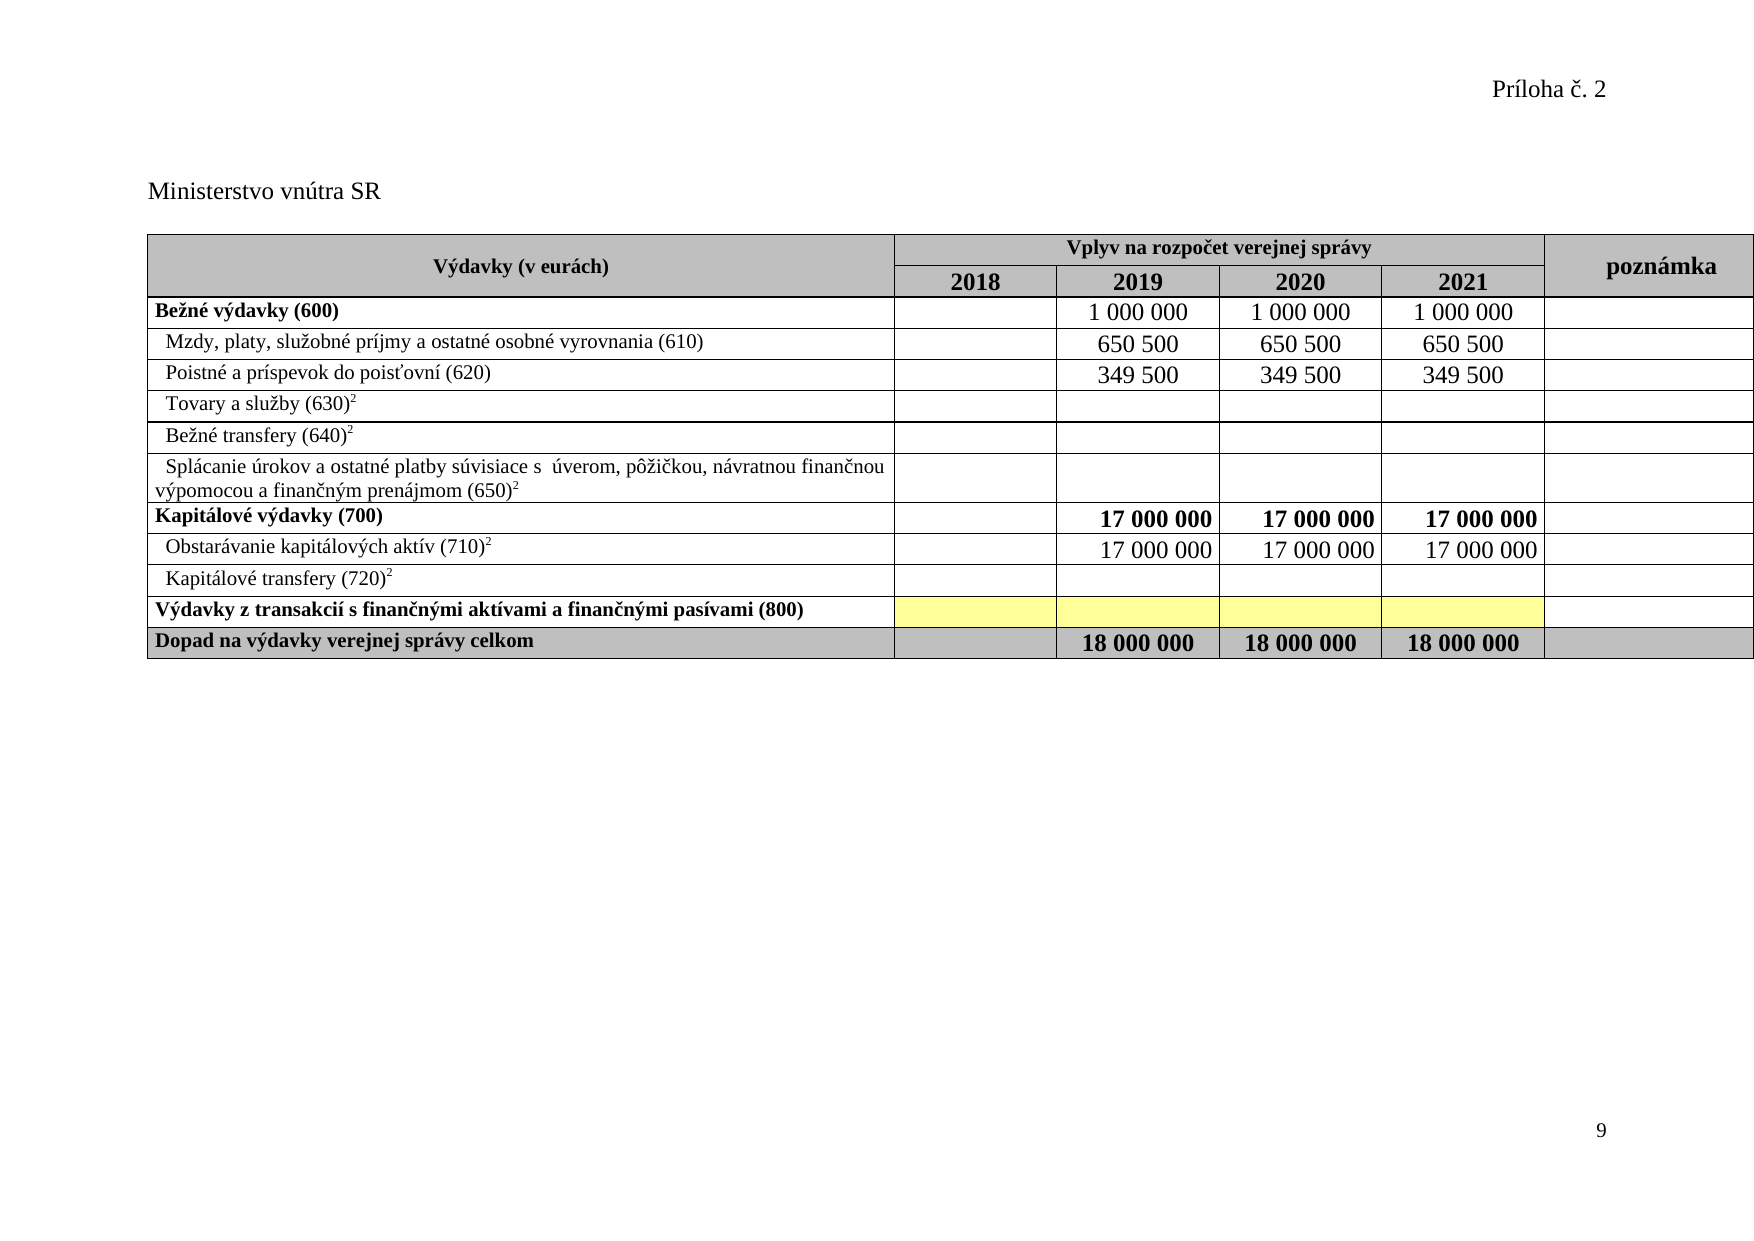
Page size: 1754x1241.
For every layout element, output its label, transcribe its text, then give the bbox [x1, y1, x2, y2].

table_cell 17 000 000 [1220, 503, 1381, 533]
table_cell [1057, 391, 1219, 421]
table_cell [895, 503, 1056, 533]
text Ministerstvo vnútra SR [148, 176, 1606, 205]
table_cell [895, 298, 1056, 328]
table_cell [1382, 391, 1544, 421]
table_cell 650 500 [1057, 329, 1219, 359]
table_cell [1545, 423, 1753, 453]
table_cell 18 000 000 [1382, 628, 1544, 658]
table_cell [1057, 597, 1219, 627]
table_cell [1545, 628, 1753, 658]
table_cell [1220, 391, 1381, 421]
table_header poznámka [1545, 235, 1753, 296]
table_cell 349 500 [1220, 360, 1381, 390]
table_cell [1545, 298, 1753, 328]
table_cell [1382, 423, 1544, 453]
table_cell [1220, 454, 1381, 502]
table_cell 18 000 000 [1220, 628, 1381, 658]
table_cell [1057, 454, 1219, 502]
table_cell [1382, 597, 1544, 627]
table_cell [1545, 454, 1753, 502]
table_cell Kapitálové výdavky (700) [148, 503, 894, 533]
table_cell [1220, 597, 1381, 627]
table_cell [1545, 360, 1753, 390]
table_cell [1057, 423, 1219, 453]
table_cell [1057, 565, 1219, 596]
table_cell [1220, 423, 1381, 453]
table_cell Výdavky z transakcií s finančnými aktívami a finančnými pasívami (800) [148, 597, 894, 627]
table_cell [895, 534, 1056, 564]
table_cell 1 000 000 [1057, 298, 1219, 328]
table_cell [1382, 565, 1544, 596]
table_cell 18 000 000 [1057, 628, 1219, 658]
table_cell [895, 360, 1056, 390]
table_cell 17 000 000 [1220, 534, 1381, 564]
table_cell Obstarávanie kapitálových aktív (710)2 [148, 534, 894, 564]
table_header Výdavky (v eurách) [148, 235, 894, 296]
table_cell 1 000 000 [1220, 298, 1381, 328]
table_cell Bežné výdavky (600) [148, 298, 894, 328]
table_cell [1545, 597, 1753, 627]
table_cell [895, 391, 1056, 421]
table_cell Tovary a služby (630)2 [148, 391, 894, 421]
table_cell Mzdy, platy, služobné príjmy a ostatné osobné vyrovnania (610) [148, 329, 894, 359]
table_cell 1 000 000 [1382, 298, 1544, 328]
table_cell [895, 628, 1056, 658]
table_cell [1545, 329, 1753, 359]
table_cell 2018 [895, 266, 1056, 296]
table_cell 349 500 [1382, 360, 1544, 390]
table_cell 2020 [1220, 266, 1381, 296]
table_cell [1545, 391, 1753, 421]
table_cell 17 000 000 [1382, 503, 1544, 533]
table_cell 17 000 000 [1057, 534, 1219, 564]
table_cell Dopad na výdavky verejnej správy celkom [148, 628, 894, 658]
table_cell 17 000 000 [1057, 503, 1219, 533]
table_cell 2021 [1382, 266, 1544, 296]
table_cell Splácanie úrokov a ostatné platby súvisiace s úverom, pôžičkou, návratnou finančnou výpomocou a finančným prenájmom (650)2 [148, 454, 894, 502]
table_cell 2019 [1057, 266, 1219, 296]
table_cell [895, 597, 1056, 627]
table_cell [895, 565, 1056, 596]
table_cell [1545, 534, 1753, 564]
table_cell 650 500 [1220, 329, 1381, 359]
table_cell [895, 423, 1056, 453]
table_cell [1382, 454, 1544, 502]
table_cell [1545, 503, 1753, 533]
table_cell 650 500 [1382, 329, 1544, 359]
table_cell Bežné transfery (640)2 [148, 423, 894, 453]
table_cell Kapitálové transfery (720)2 [148, 565, 894, 596]
table_cell [895, 454, 1056, 502]
table_cell [895, 329, 1056, 359]
table_cell [1545, 565, 1753, 596]
table_cell 349 500 [1057, 360, 1219, 390]
table_cell Poistné a príspevok do poisťovní (620) [148, 360, 894, 390]
table_header Vplyv na rozpočet verejnej správy [895, 235, 1544, 265]
table_cell [1220, 565, 1381, 596]
table_cell 17 000 000 [1382, 534, 1544, 564]
